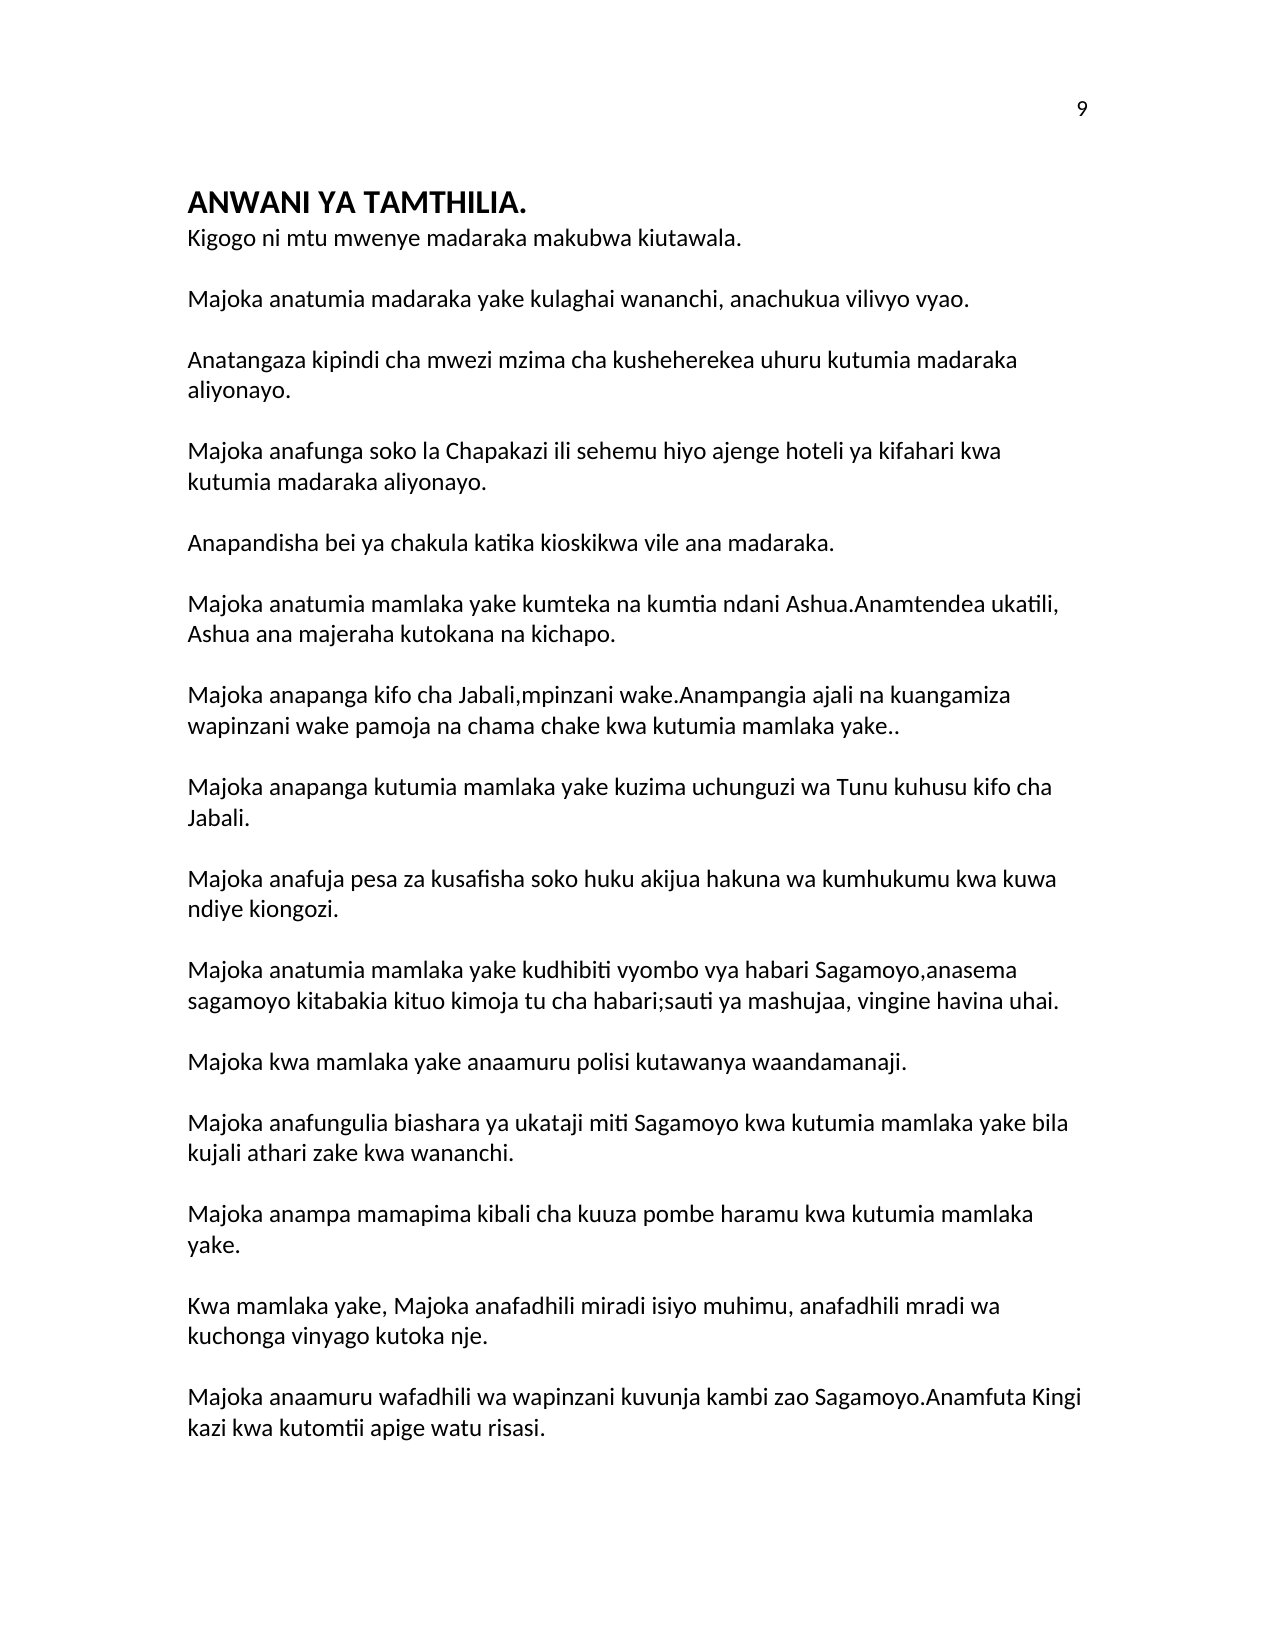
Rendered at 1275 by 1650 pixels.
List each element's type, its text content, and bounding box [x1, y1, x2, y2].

text Majoka anatumia mamlaka yake kumteka na kumtia ndani Ashua.Anamtendea ukatili, Ashua ana majeraha kutokana na kichapo. [187, 588, 1087, 649]
text Kigogo ni mtu mwenye madaraka makubwa kiutawala. [187, 222, 1087, 252]
text Majoka kwa mamlaka yake anaamuru polisi kutawanya waandamanaji. [187, 1046, 1087, 1076]
text Majoka anaamuru wafadhili wa wapinzani kuvunja kambi zao Sagamoyo.Anamfuta Kingi kazi kwa kutomtii apige watu risasi. [187, 1382, 1087, 1443]
text Kwa mamlaka yake, Majoka anafadhili miradi isiyo muhimu, anafadhili mradi wa kuchonga vinyago kutoka nje. [187, 1290, 1087, 1351]
text Majoka anapanga kutumia mamlaka yake kuzima uchunguzi wa Tunu kuhusu kifo cha Jabali. [187, 771, 1087, 832]
text ANWANI YA TAMTHILIA. [187, 181, 1087, 222]
text Majoka anatumia madaraka yake kulaghai wananchi, anachukua vilivyo vyao. [187, 283, 1087, 313]
text Majoka anafungulia biashara ya ukataji miti Sagamoyo kwa kutumia mamlaka yake bila kujali athari zake kwa wananchi. [187, 1107, 1087, 1168]
text Majoka anapanga kifo cha Jabali,mpinzani wake.Anampangia ajali na kuangamiza wapinzani wake pamoja na chama chake kwa kutumia mamlaka yake.. [187, 679, 1087, 741]
text Majoka anampa mamapima kibali cha kuuza pombe haramu kwa kutumia mamlaka yake. [187, 1198, 1087, 1259]
text Majoka anafunga soko la Chapakazi ili sehemu hiyo ajenge hoteli ya kifahari kwa kutumia madaraka aliyonayo. [187, 435, 1087, 496]
text Anatangaza kipindi cha mwezi mzima cha kusheherekea uhuru kutumia madaraka aliyonayo. [187, 344, 1087, 405]
text Majoka anafuja pesa za kusafisha soko huku akijua hakuna wa kumhukumu kwa kuwa ndiye kiongozi. [187, 863, 1087, 924]
text Anapandisha bei ya chakula katika kioskikwa vile ana madaraka. [187, 527, 1087, 557]
text Majoka anatumia mamlaka yake kudhibiti vyombo vya habari Sagamoyo,anasema sagamoyo kitabakia kituo kimoja tu cha habari;sauti ya mashujaa, vingine havina uhai. [187, 954, 1087, 1015]
